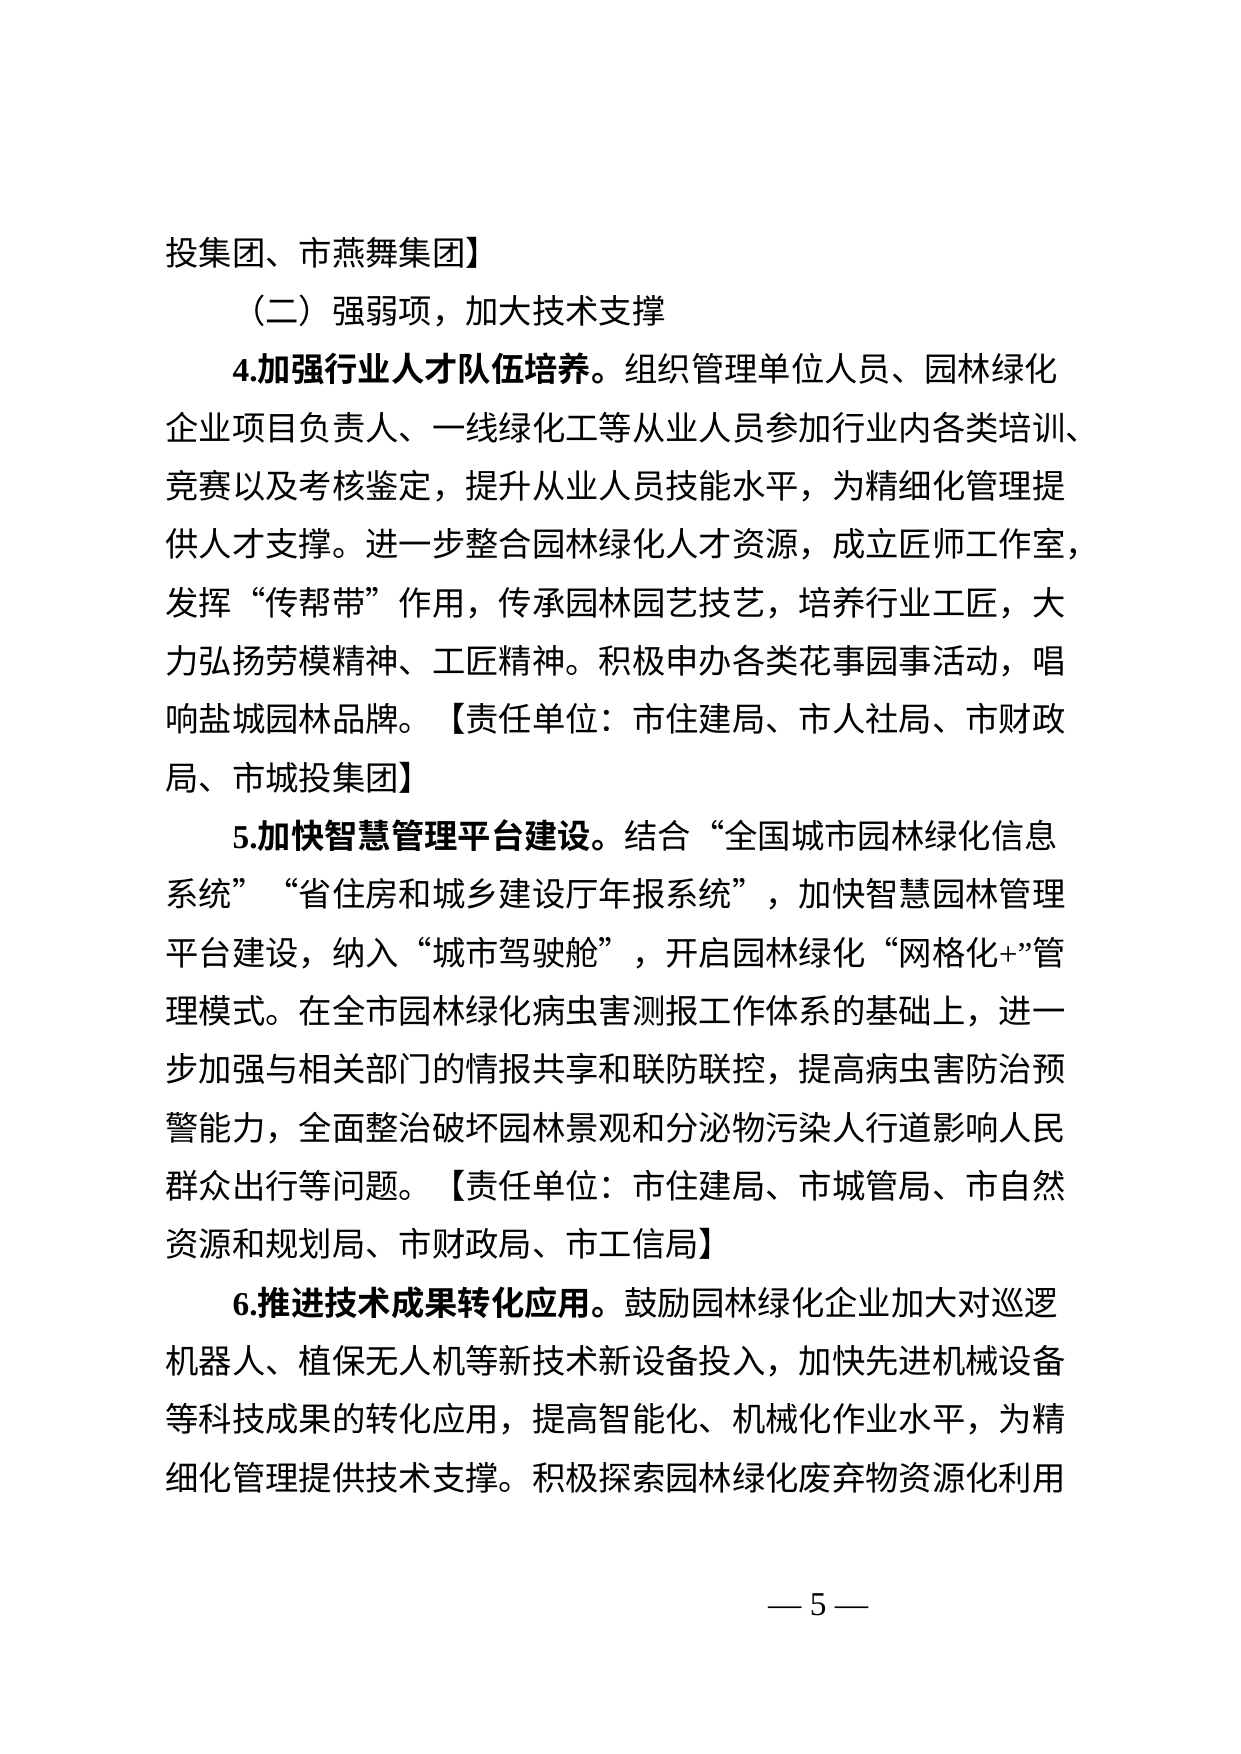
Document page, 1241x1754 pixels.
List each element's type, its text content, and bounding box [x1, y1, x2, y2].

text （二）强弱项，加大技术支撑 [165, 277, 1087, 335]
text 5.加快智慧管理平台建设。结合“全国城市园林绿化信息系统”“省住房和城乡建设厅年报系统”，加快智慧园林管理平台建设，纳入“城市驾驶舱”，开启园林绿化“网格化+”管理模式。在全市园林绿化病虫害测报工作体系的基础上，进一步加强与相关部门的情报共享和联防联控，提高病虫害防治预警能力，全面整治破坏园林景观和分泌物污染人行道影响人民群众出行等问题。【责任单位：市住建局、市城管局、市自然资源和规划局、市财政局、市工信局】 [165, 802, 1087, 1268]
text 4.加强行业人才队伍培养。组织管理单位人员、园林绿化企业项目负责人、一线绿化工等从业人员参加行业内各类培训、竞赛以及考核鉴定，提升从业人员技能水平，为精细化管理提供人才支撑。进一步整合园林绿化人才资源，成立匠师工作室，发挥“传帮带”作用，传承园林园艺技艺，培养行业工匠，大力弘扬劳模精神、工匠精神。积极申办各类花事园事活动，唱响盐城园林品牌。【责任单位：市住建局、市人社局、市财政局、市城投集团】 [165, 335, 1087, 802]
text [165, 1268, 1087, 1502]
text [165, 218, 1087, 277]
